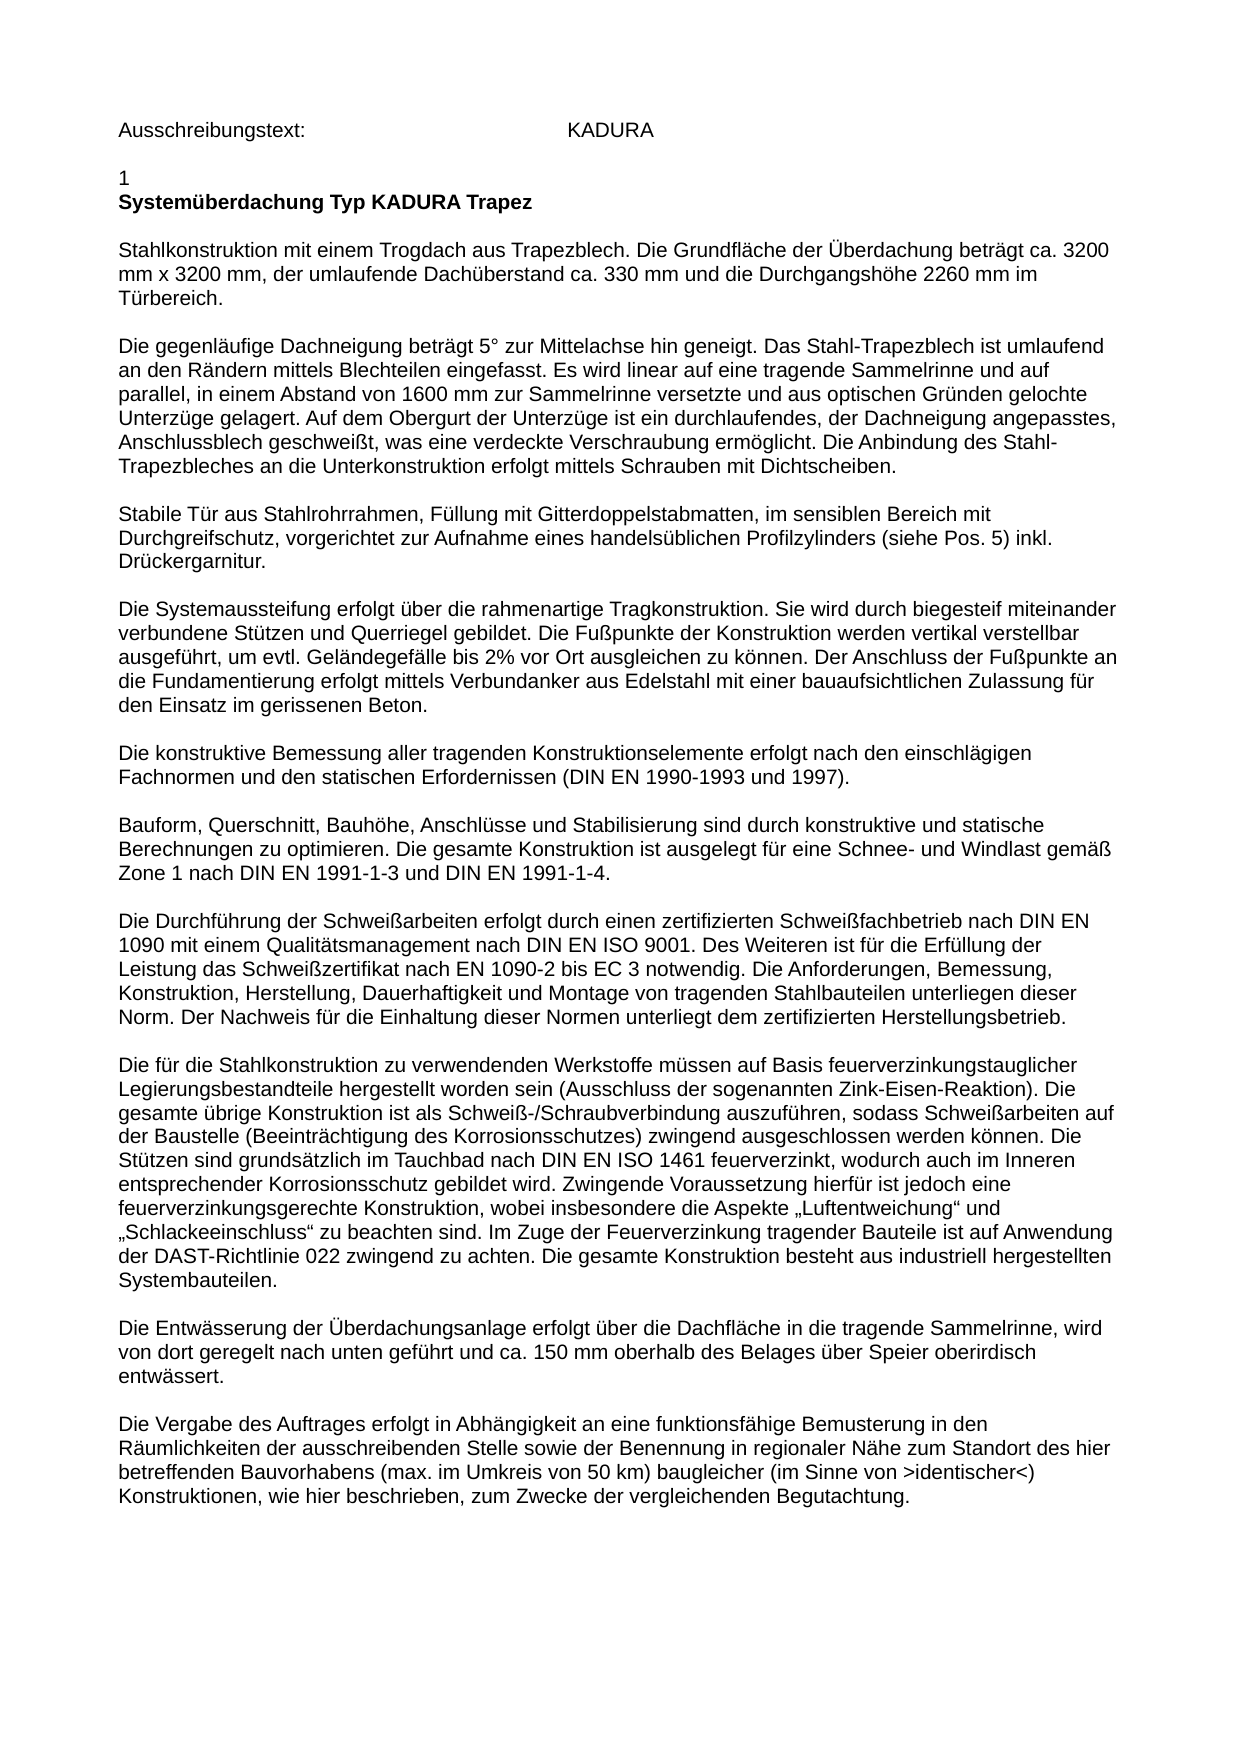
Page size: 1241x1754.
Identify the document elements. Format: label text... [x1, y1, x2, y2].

text Die für die Stahlkonstruktion zu verwendenden Werkstoffe müssen auf Basis feuerverzinkungstauglicher Legierungsbestandteile hergestellt worden sein (Ausschluss der sogenannten Zink-Eisen-Reaktion). Die gesamte übrige Konstruktion ist als Schweiß-/Schraubverbindung auszuführen, sodass Schweißarbeiten auf der Baustelle (Beeinträchtigung des Korrosionsschutzes) zwingend ausgeschlossen werden können. Die Stützen sind grundsätzlich im Tauchbad nach DIN EN ISO 1461 feuerverzinkt, wodurch auch im Inneren entsprechender Korrosionsschutz gebildet wird. Zwingende Voraussetzung hierfür ist jedoch eine feuerverzinkungsgerechte Konstruktion, wobei insbesondere die Aspekte „Luftentweichung“ und „Schlackeeinschluss“ zu beachten sind. Im Zuge der Feuerverzinkung tragender Bauteile ist auf Anwendung der DAST-Richtlinie 022 zwingend zu achten. Die gesamte Konstruktion besteht aus industriell hergestellten Systembauteilen. [118, 1052, 1122, 1292]
text Die Durchführung der Schweißarbeiten erfolgt durch einen zertifizierten Schweißfachbetrieb nach DIN EN 1090 mit einem Qualitätsmanagement nach DIN EN ISO 9001. Des Weiteren ist für die Erfüllung der Leistung das Schweißzertifikat nach EN 1090-2 bis EC 3 notwendig. Die Anforderungen, Bemessung, Konstruktion, Herstellung, Dauerhaftigkeit und Montage von tragenden Stahlbauteilen unterliegen dieser Norm. Der Nachweis für die Einhaltung dieser Normen unterliegt dem zertifizierten Herstellungsbetrieb. [118, 909, 1122, 1028]
text Die Vergabe des Auftrages erfolgt in Abhängigkeit an eine funktionsfähige Bemusterung in den Räumlichkeiten der ausschreibenden Stelle sowie der Benennung in regionaler Nähe zum Standort des hier betreffenden Bauvorhabens (max. im Umkreis von 50 km) baugleicher (im Sinne von >identischer<) Konstruktionen, wie hier beschrieben, zum Zwecke der vergleichenden Begutachtung. [118, 1412, 1122, 1508]
text Die Systemaussteifung erfolgt über die rahmenartige Tragkonstruktion. Sie wird durch biegesteif miteinander verbundene Stützen und Querriegel gebildet. Die Fußpunkte der Konstruktion werden vertikal verstellbar ausgeführt, um evtl. Geländegefälle bis 2% vor Ort ausgleichen zu können. Der Anschluss der Fußpunkte an die Fundamentierung erfolgt mittels Verbundanker aus Edelstahl mit einer bauaufsichtlichen Zulassung für den Einsatz im gerissenen Beton. [118, 597, 1122, 717]
text Bauform, Querschnitt, Bauhöhe, Anschlüsse und Stabilisierung sind durch konstruktive und statische Berechnungen zu optimieren. Die gesamte Konstruktion ist ausgelegt für eine Schnee- und Windlast gemäß Zone 1 nach DIN EN 1991-1-3 und DIN EN 1991-1-4. [118, 813, 1122, 885]
text Stahlkonstruktion mit einem Trogdach aus Trapezblech. Die Grundfläche der Überdachung beträgt ca. 3200 mm x 3200 mm, der umlaufende Dachüberstand ca. 330 mm und die Durchgangshöhe 2260 mm im Türbereich. [118, 238, 1122, 310]
text Die konstruktive Bemessung aller tragenden Konstruktionselemente erfolgt nach den einschlägigen Fachnormen und den statischen Erfordernissen (DIN EN 1990-1993 und 1997). [118, 741, 1122, 789]
text Systemüberdachung Typ KADURA Trapez [118, 190, 1122, 214]
text Ausschreibungstext: KADURA [118, 118, 1122, 142]
text Die Entwässerung der Überdachungsanlage erfolgt über die Dachfläche in die tragende Sammelrinne, wird von dort geregelt nach unten geführt und ca. 150 mm oberhalb des Belages über Speier oberirdisch entwässert. [118, 1316, 1122, 1388]
text 1 [118, 166, 1122, 190]
text Stabile Tür aus Stahlrohrrahmen, Füllung mit Gitterdoppelstabmatten, im sensiblen Bereich mit Durchgreifschutz, vorgerichtet zur Aufnahme eines handelsüblichen Profilzylinders (siehe Pos. 5) inkl. Drückergarnitur. [118, 501, 1122, 573]
text Die gegenläufige Dachneigung beträgt 5° zur Mittelachse hin geneigt. Das Stahl-Trapezblech ist umlaufend an den Rändern mittels Blechteilen eingefasst. Es wird linear auf eine tragende Sammelrinne und auf parallel, in einem Abstand von 1600 mm zur Sammelrinne versetzte und aus optischen Gründen gelochte Unterzüge gelagert. Auf dem Obergurt der Unterzüge ist ein durchlaufendes, der Dachneigung angepasstes, Anschlussblech geschweißt, was eine verdeckte Verschraubung ermöglicht. Die Anbindung des Stahl-Trapezbleches an die Unterkonstruktion erfolgt mittels Schrauben mit Dichtscheiben. [118, 334, 1122, 477]
